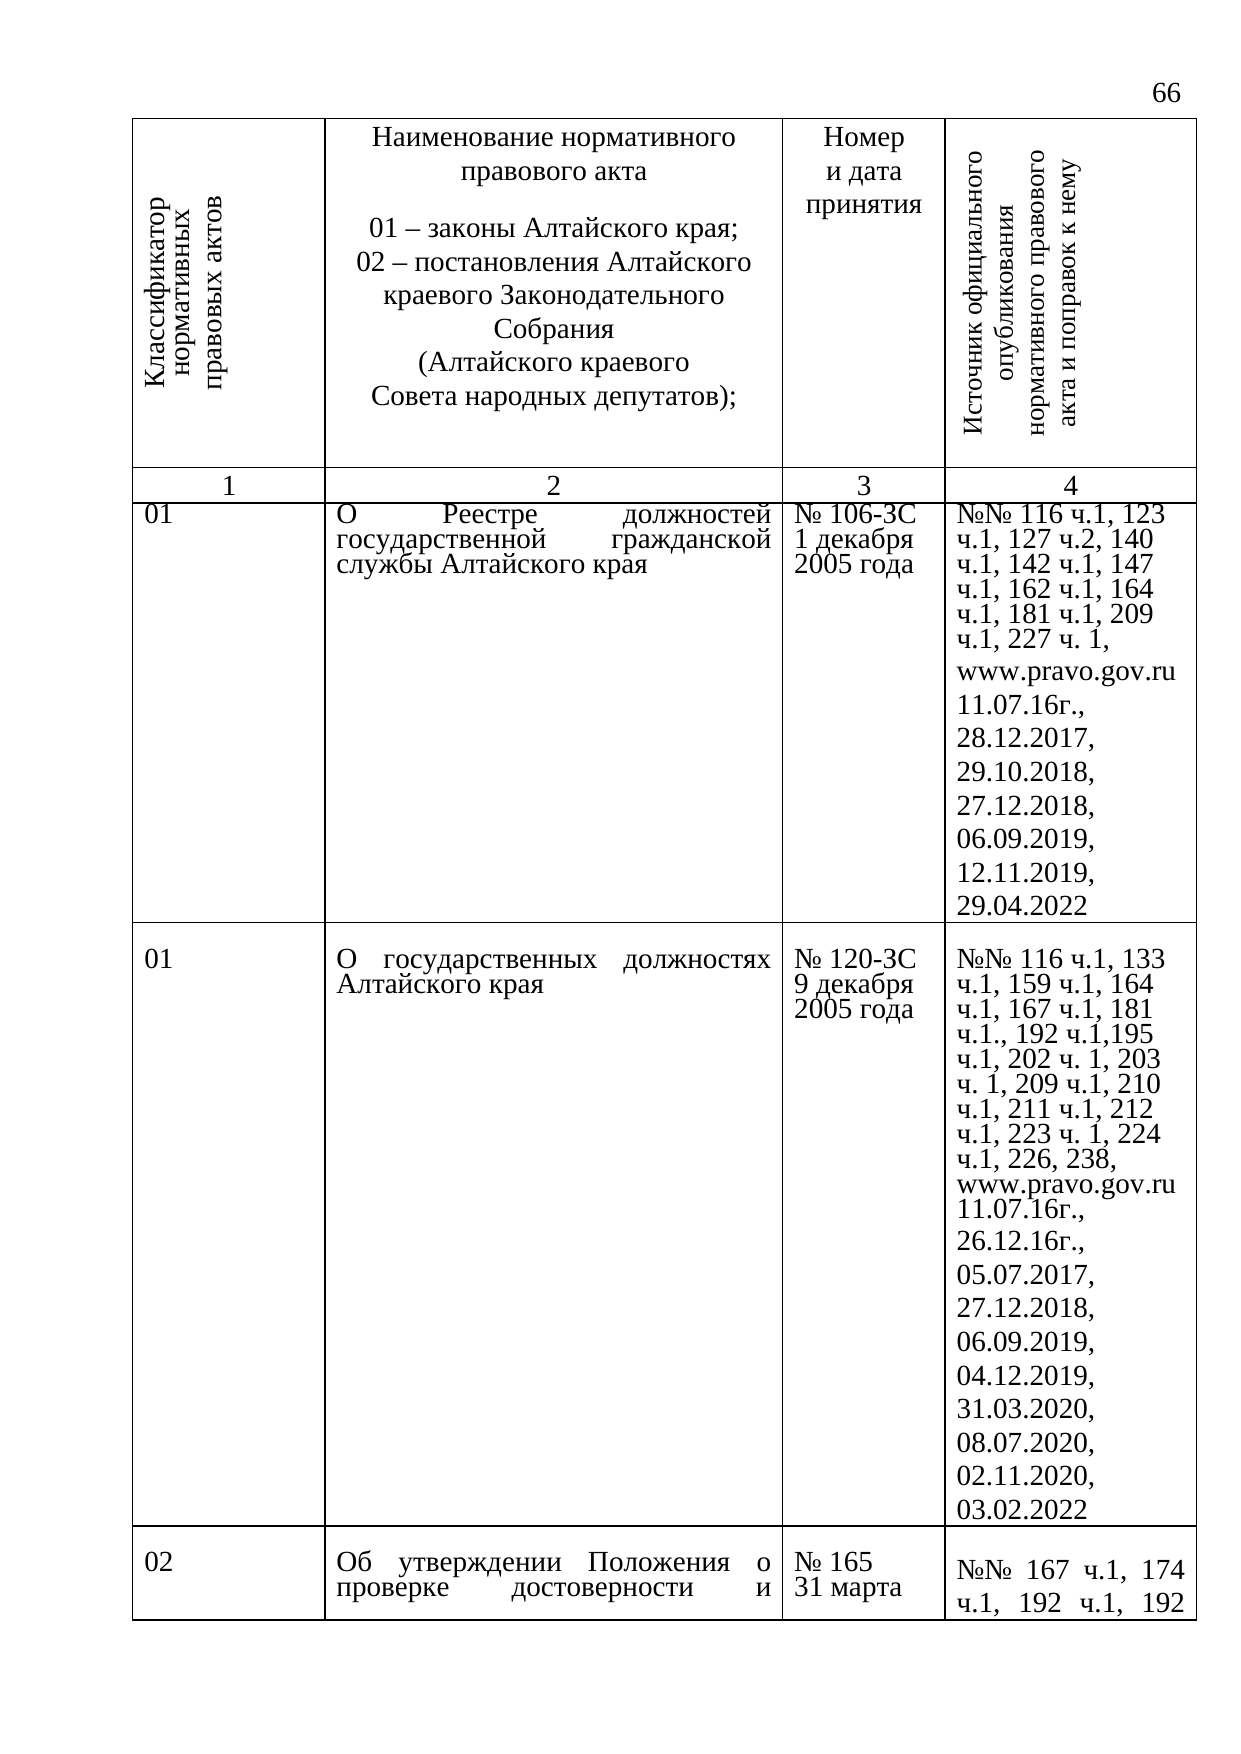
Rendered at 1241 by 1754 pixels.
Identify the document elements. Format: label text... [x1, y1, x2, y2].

table_cell 2 [326, 468, 782, 502]
table_cell 1 [133, 468, 324, 502]
table_cell №№ 116 ч.1, 133 ч.1, 159 ч.1, 164 ч.1, 167 ч.1, 181 ч.1., 192 ч.1,195 ч.1, 202 ч. 1, 203 ч. 1, 209 ч.1, 210 ч.1, 211 ч.1, 212 ч.1, 223 ч. 1, 224 ч.1, 226, 238, www.pravo.gov.ru 11.07.16г., 26.12.16г., 05.07.2017, 27.12.2018, 06.09.2019, 04.12.2019, 31.03.2020, 08.07.2020, 02.11.2020, 03.02.2022 [946, 923, 1196, 1525]
table_cell № 165 31 марта 2010 года [783, 1527, 944, 1619]
table_header Источник официального опубликования нормативного правового акта и поправок к нему [946, 119, 1196, 467]
table_cell 02 [133, 1527, 324, 1619]
table_cell №№ 167 ч.1, 174 ч.1, 192 ч.1, 192 ч.1, 197 ч.1, 221 ч.1, www.pravo.gov.ru, 27.12.2017, 01.11.2018, 30.03.2021 [946, 1527, 1196, 1619]
table_cell № 106-ЗС 1 декабря 2005 года [783, 504, 944, 922]
table_cell 01 [133, 504, 324, 922]
table_cell № 120-ЗС 9 декабря 2005 года [783, 923, 944, 1525]
table_cell 01 [133, 923, 324, 1525]
table_cell О Реестре должностей государственной гражданской службы Алтайского края [326, 504, 782, 922]
table_header Наименование нормативного правового акта 01 – законы Алтайского края; 02 – постановления Алтайского краевого Законодательного Собрания (Алтайского краевого Совета народных депутатов); [326, 119, 782, 467]
table_header Классификатор нормативных правовых актов [133, 119, 324, 467]
table_cell 4 [946, 468, 1196, 502]
table_cell 3 [783, 468, 944, 502]
table_header Номер и дата принятия [783, 119, 944, 467]
table_cell О государственных должностях Алтайского края [326, 923, 782, 1525]
